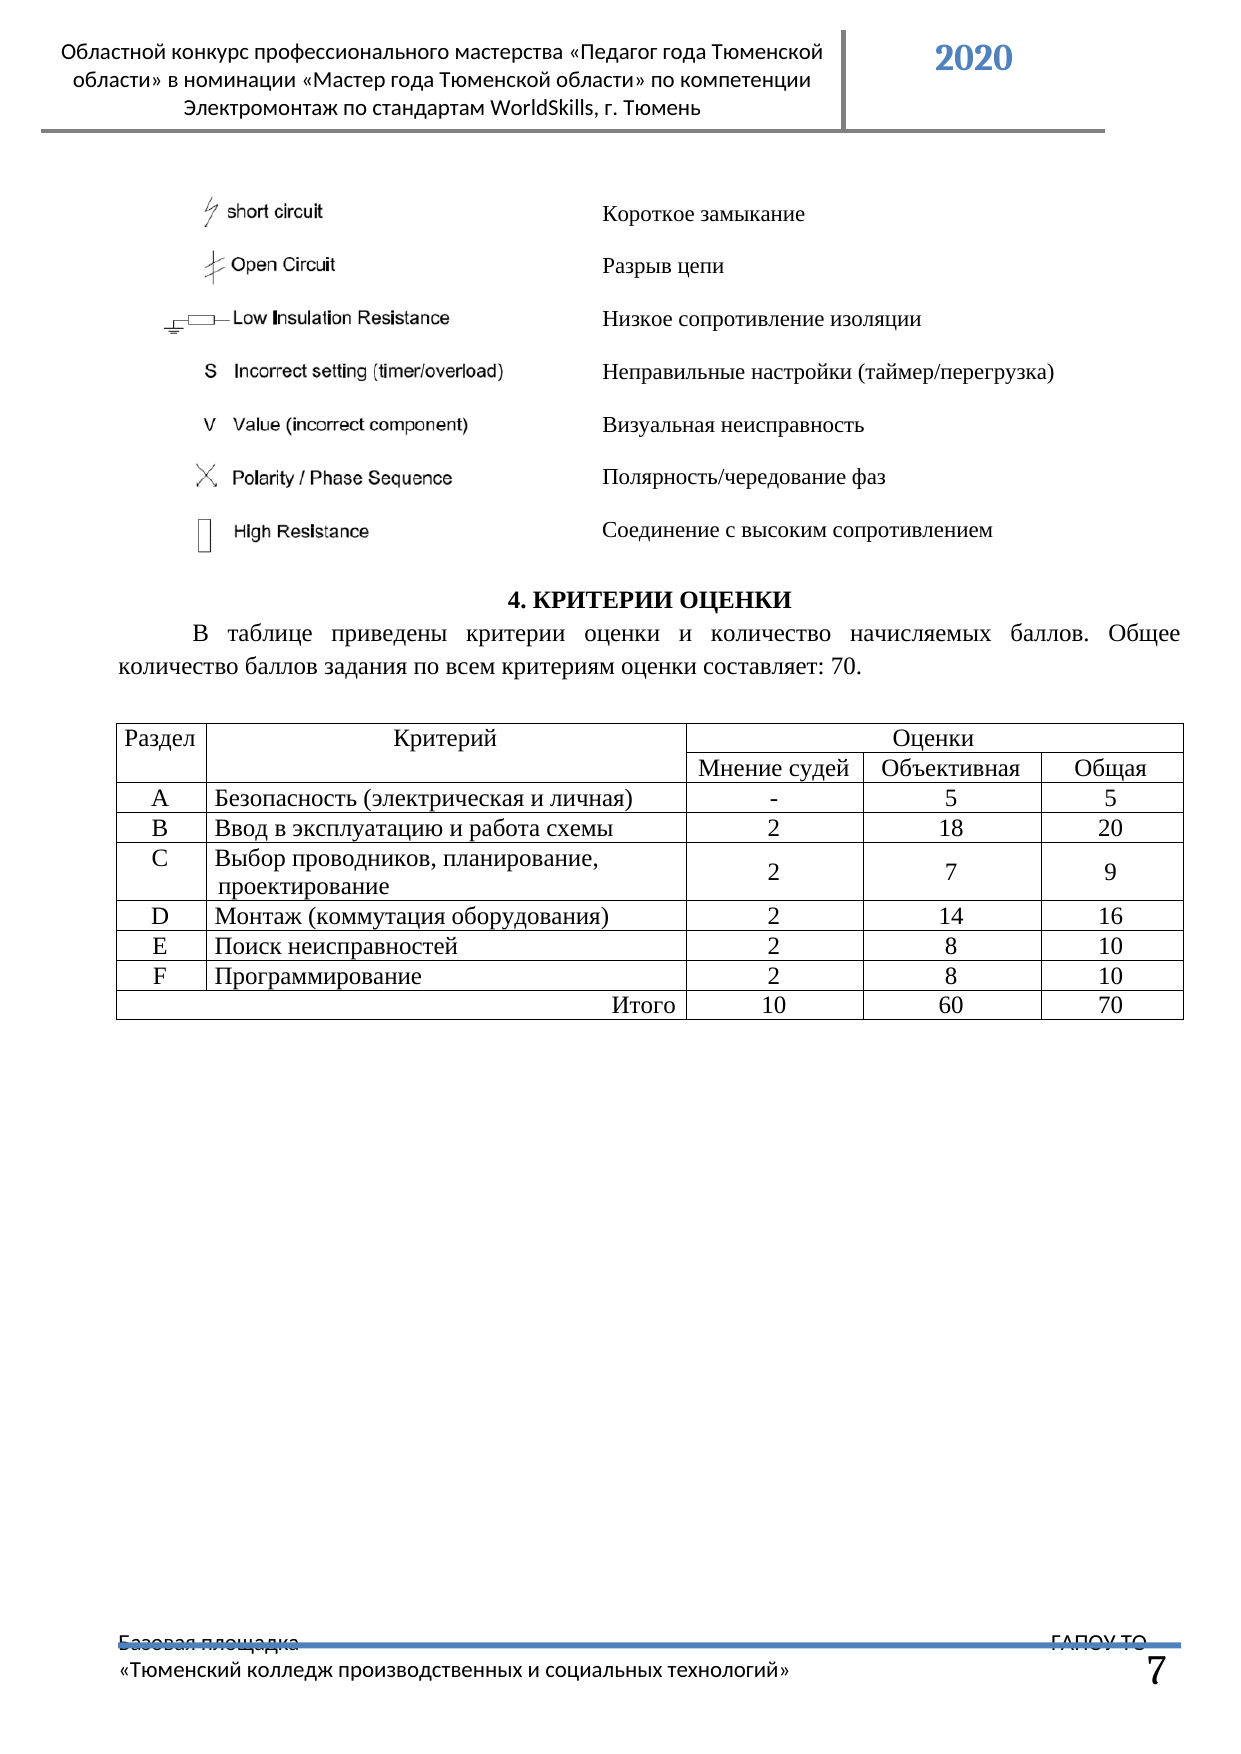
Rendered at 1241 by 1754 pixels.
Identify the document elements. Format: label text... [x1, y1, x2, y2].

table_cell 16 [1042, 901, 1183, 930]
table_cell 60 [864, 991, 1041, 1019]
table_cell Мнение судей [687, 753, 863, 782]
table_cell В [117, 813, 206, 842]
table_cell 8 [864, 961, 1041, 989]
table_cell Программирование [207, 961, 686, 989]
table_cell Поиск неисправностей [207, 931, 686, 960]
table_cell Выбор проводников, планирование, проектирование [207, 843, 686, 900]
table_cell Ввод в эксплуатацию и работа схемы [207, 813, 686, 842]
table_cell Безопасность (электрическая и личная) [207, 783, 686, 812]
table_cell F [117, 961, 206, 989]
table_header Критерий [207, 724, 686, 782]
table_cell Монтаж (коммутация оборудования) [207, 901, 686, 930]
table_cell 2 [687, 931, 863, 960]
table_cell 8 [864, 931, 1041, 960]
table_cell 5 [1042, 783, 1183, 812]
table_cell Итого [117, 991, 686, 1019]
picture [155, 185, 521, 564]
text В таблице приведены критерии оценки и количество начисляемых баллов. Общее количество баллов задания по всем критериям оценки составляет: 70. [118, 618, 1181, 680]
table_cell 7 [864, 843, 1041, 900]
table_cell 9 [1042, 843, 1183, 900]
subtitle 4. Критерии оценки [118, 585, 1181, 614]
table_cell 70 [1042, 991, 1183, 1019]
table_header Раздел [117, 724, 206, 782]
table_header [118, 161, 572, 585]
table_cell Объективная [864, 753, 1041, 782]
table_cell 2 [687, 901, 863, 930]
table_cell С [117, 843, 206, 900]
table_header Оценки [687, 724, 1183, 752]
table_cell 14 [864, 901, 1041, 930]
table_cell 10 [1042, 931, 1183, 960]
table_cell 2 [687, 843, 863, 900]
table_cell D [117, 901, 206, 930]
table_cell Е [117, 931, 206, 960]
table_cell А [117, 783, 206, 812]
table_cell 2 [687, 961, 863, 989]
table_cell 10 [1042, 961, 1183, 989]
table_cell 5 [864, 783, 1041, 812]
table_cell 20 [1042, 813, 1183, 842]
table_cell 18 [864, 813, 1041, 842]
table_header Короткое замыкание Разрыв цепи Низкое сопротивление изоляции Неправильные настройки (таймер/перегрузка) Визуальная неисправность Полярность/чередование фаз Соединение с высоким сопротивлением [573, 161, 1207, 585]
table_cell 2 [687, 813, 863, 842]
table_cell 10 [687, 991, 863, 1019]
table_cell - [687, 783, 863, 812]
table_cell Общая [1042, 753, 1183, 782]
